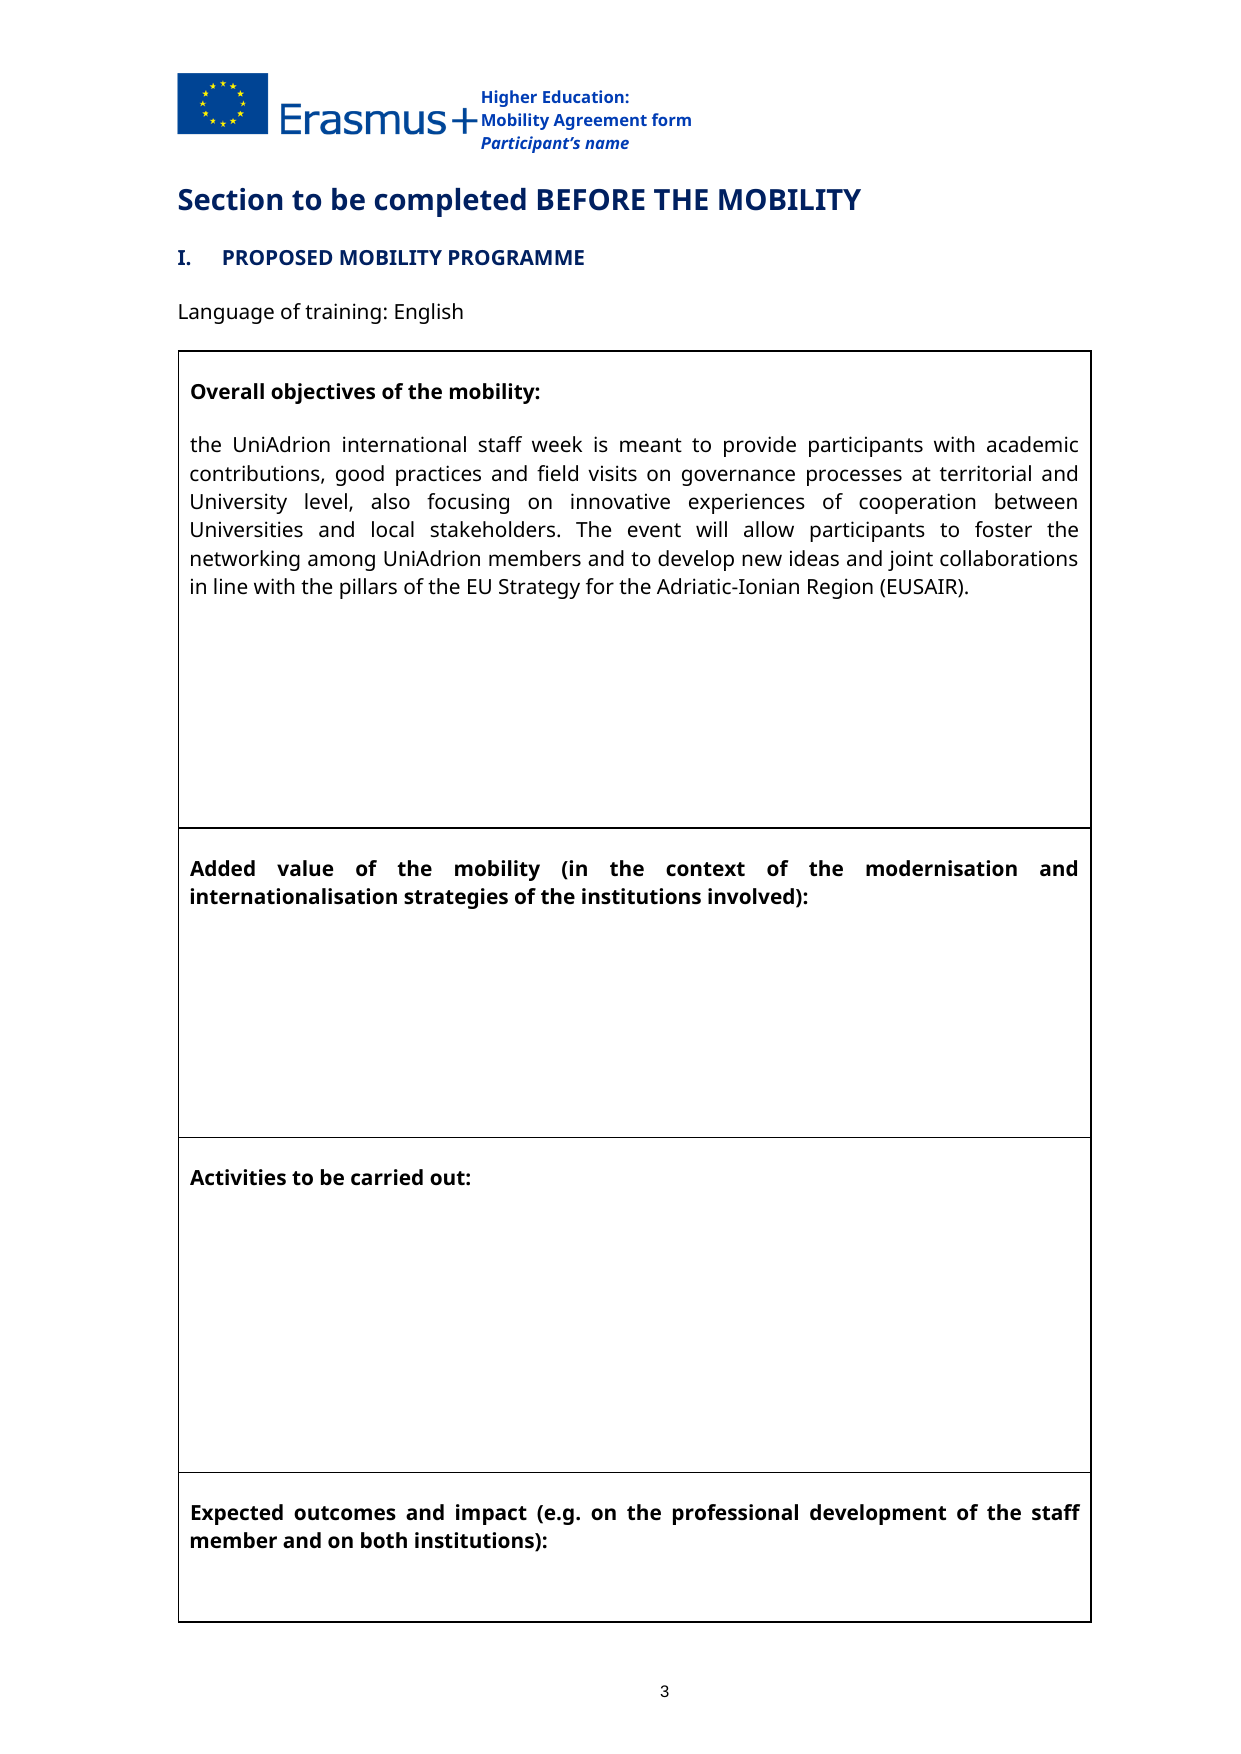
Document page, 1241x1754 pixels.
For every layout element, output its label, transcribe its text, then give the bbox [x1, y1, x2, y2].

text Language of training: English [177, 297, 1092, 325]
table_header Overall objectives of the mobility: the UniAdrion international staff week is meant to provide participants with academic contributions, good practices and field visits on governance processes at territorial and University level, also focusing on innovative experiences of cooperation between Universities and local stakeholders. The event will allow participants to foster the networking among UniAdrion members and to develop new ideas and joint collaborations in line with the pillars of the EU Strategy for the Adriatic-Ionian Region (EUSAIR). [179, 352, 1090, 827]
subtitle Section to be completed BEFORE THE MOBILITY [177, 179, 1092, 218]
table_cell Added value of the mobility (in the context of the modernisation and internationalisation strategies of the institutions involved): [179, 829, 1090, 1137]
picture [177, 73, 478, 135]
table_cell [179, 1473, 1090, 1621]
subtitle I. PROPOSED MOBILITY PROGRAMME [177, 243, 1092, 272]
table_cell Activities to be carried out: [179, 1138, 1090, 1472]
